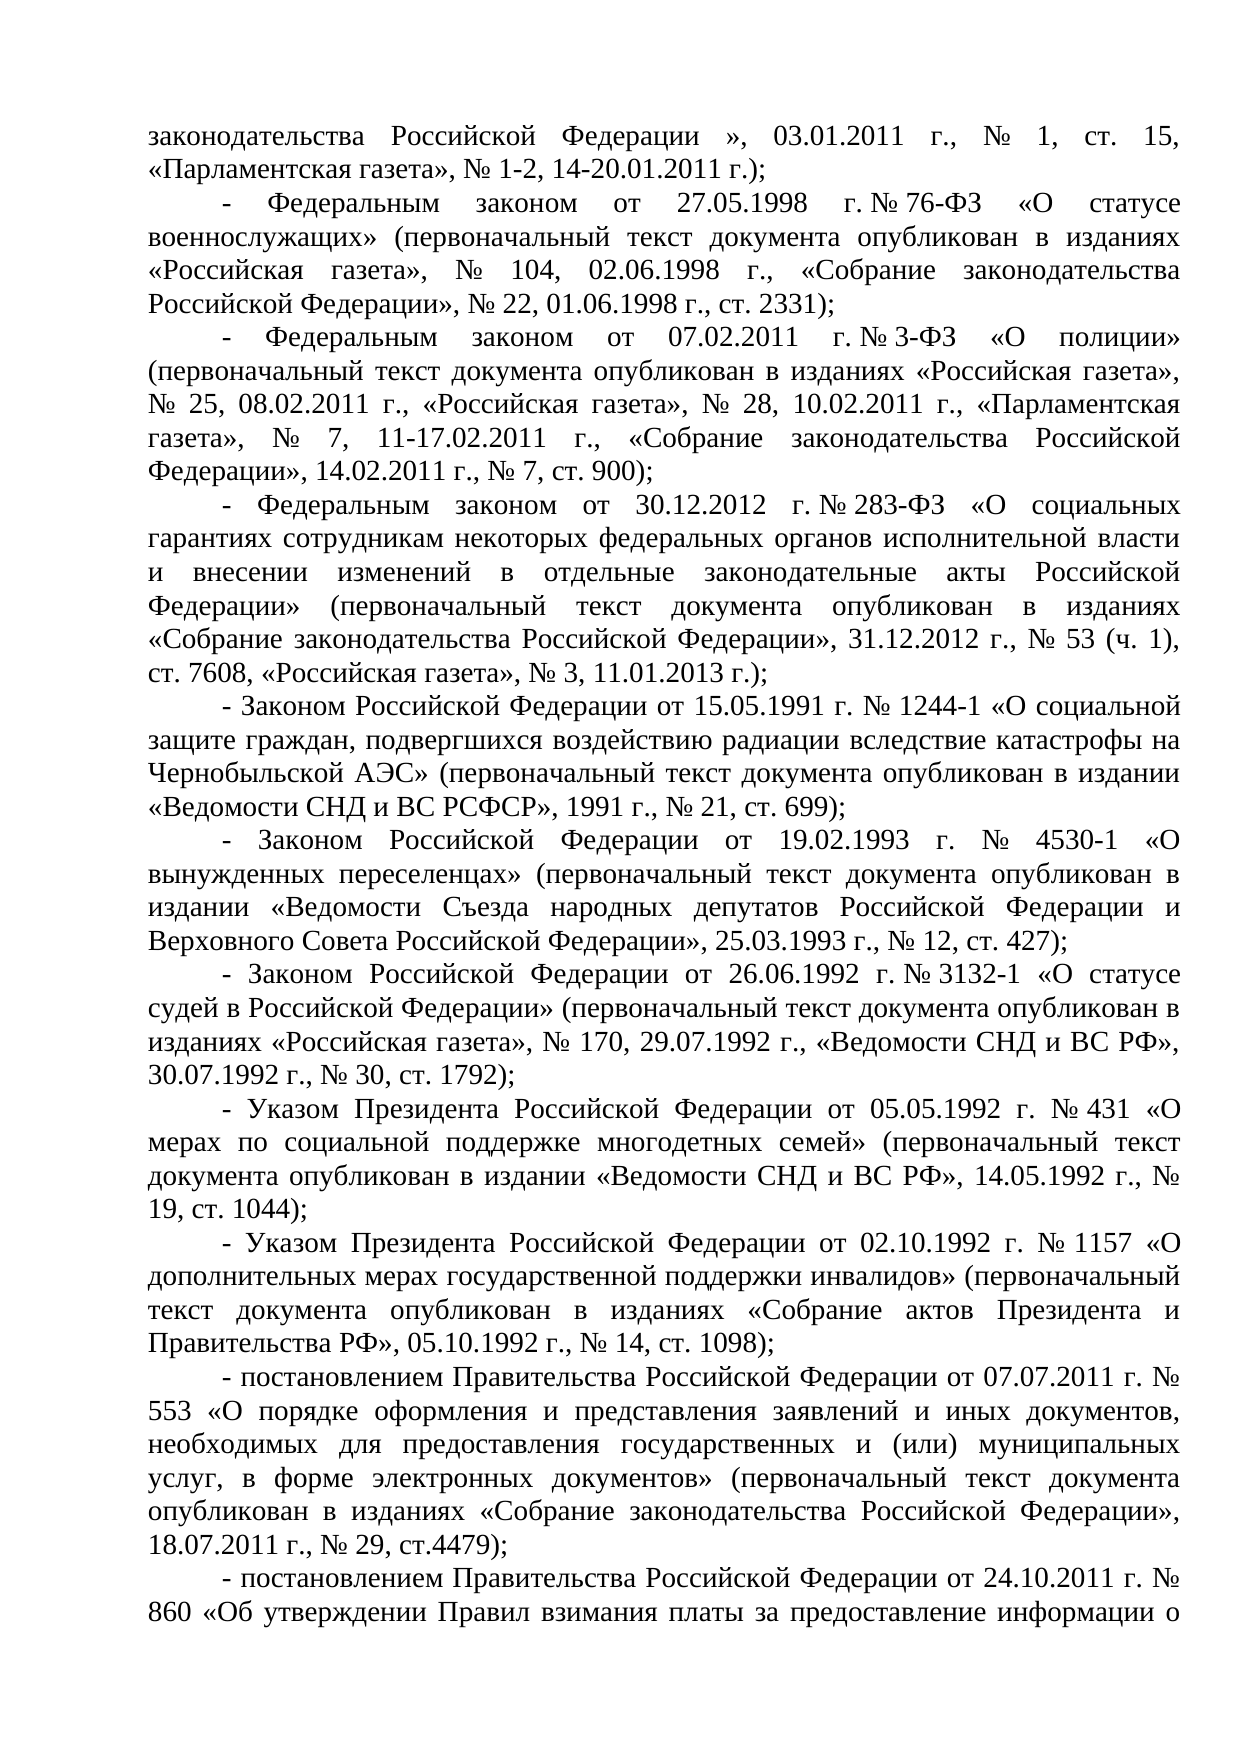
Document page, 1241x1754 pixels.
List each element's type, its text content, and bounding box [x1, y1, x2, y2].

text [148, 1560, 1181, 1627]
text - Указом Президента Российской Федерации от 05.05.1992 г. № 431 «О мерах по социальной поддержке многодетных семей» (первоначальный текст документа опубликован в издании «Ведомости СНД и ВС РФ», 14.05.1992 г., № 19, ст. 1044); [148, 1091, 1181, 1225]
text - Федеральным законом от 30.12.2012 г. № 283-ФЗ «О социальных гарантиях сотрудникам некоторых федеральных органов исполнительной власти и внесении изменений в отдельные законодательные акты Российской Федерации» (первоначальный текст документа опубликован в изданиях «Собрание законодательства Российской Федерации», 31.12.2012 г., № 53 (ч. 1), ст. 7608, «Российская газета», № 3, 11.01.2013 г.); [148, 487, 1181, 688]
text - Федеральным законом от 27.05.1998 г. № 76-ФЗ «О статусе военнослужащих» (первоначальный текст документа опубликован в изданиях «Российская газета», № 104, 02.06.1998 г., «Собрание законодательства Российской Федерации», № 22, 01.06.1998 г., ст. 2331); [148, 185, 1181, 319]
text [148, 118, 1181, 185]
text - Законом Российской Федерации от 19.02.1993 г. № 4530-1 «О вынужденных переселенцах» (первоначальный текст документа опубликован в издании «Ведомости Съезда народных депутатов Российской Федерации и Верховного Совета Российской Федерации», 25.03.1993 г., № 12, ст. 427); [148, 822, 1181, 957]
text - Законом Российской Федерации от 26.06.1992 г. № 3132-1 «О статусе судей в Российской Федерации» (первоначальный текст документа опубликован в изданиях «Российская газета», № 170, 29.07.1992 г., «Ведомости СНД и ВС РФ», 30.07.1992 г., № 30, ст. 1792); [148, 957, 1181, 1091]
text - Указом Президента Российской Федерации от 02.10.1992 г. № 1157 «О дополнительных мерах государственной поддержки инвалидов» (первоначальный текст документа опубликован в изданиях «Собрание актов Президента и Правительства РФ», 05.10.1992 г., № 14, ст. 1098); [148, 1225, 1181, 1359]
text - постановлением Правительства Российской Федерации от 07.07.2011 г. № 553 «О порядке оформления и представления заявлений и иных документов, необходимых для предоставления государственных и (или) муниципальных услуг, в форме электронных документов» (первоначальный текст документа опубликован в изданиях «Собрание законодательства Российской Федерации», 18.07.2011 г., № 29, ст.4479); [148, 1359, 1181, 1560]
text - Законом Российской Федерации от 15.05.1991 г. № 1244-1 «О социальной защите граждан, подвергшихся воздействию радиации вследствие катастрофы на Чернобыльской АЭС» (первоначальный текст документа опубликован в издании «Ведомости СНД и ВС РСФСР», 1991 г., № 21, ст. 699); [148, 688, 1181, 822]
text - Федеральным законом от 07.02.2011 г. № 3-ФЗ «О полиции» (первоначальный текст документа опубликован в изданиях «Российская газета», № 25, 08.02.2011 г., «Российская газета», № 28, 10.02.2011 г., «Парламентская газета», № 7, 11-17.02.2011 г., «Собрание законодательства Российской Федерации», 14.02.2011 г., № 7, ст. 900); [148, 319, 1181, 487]
